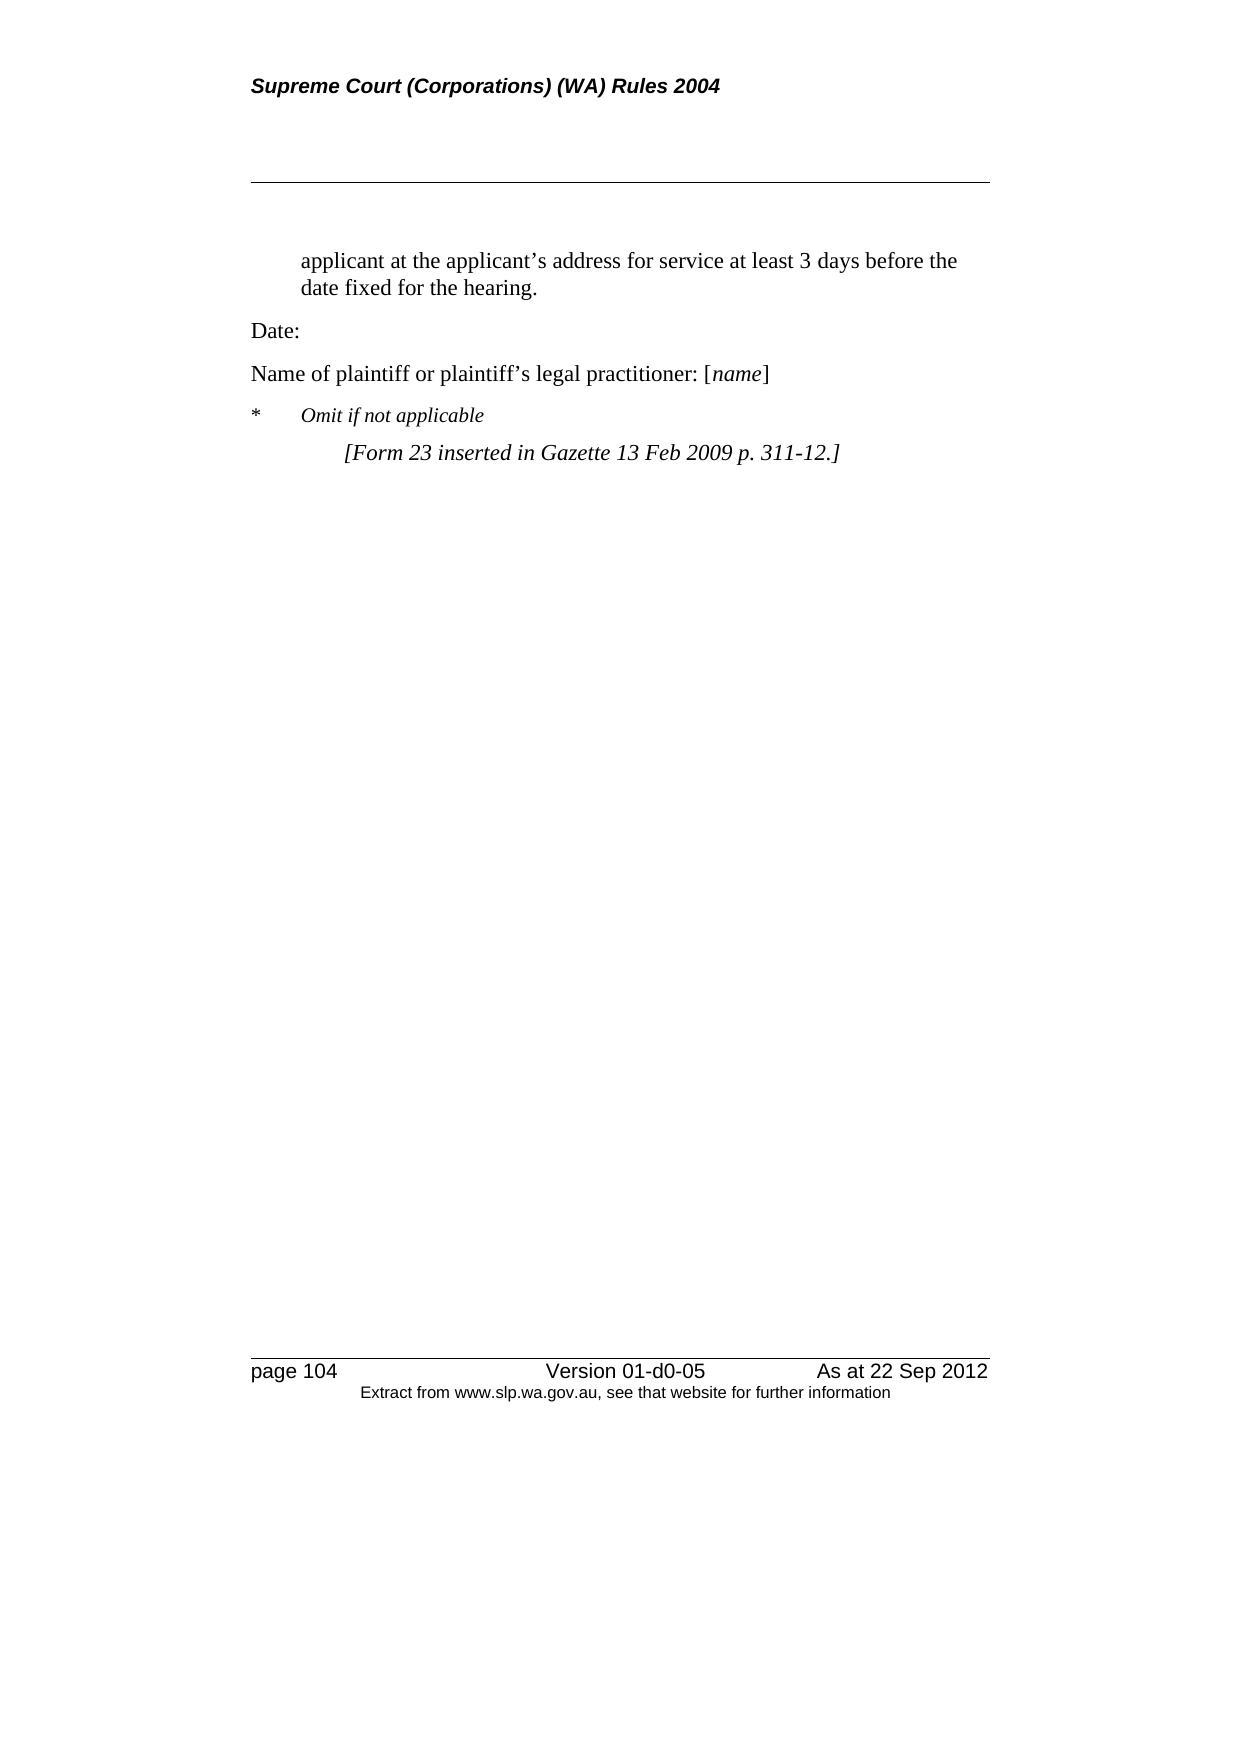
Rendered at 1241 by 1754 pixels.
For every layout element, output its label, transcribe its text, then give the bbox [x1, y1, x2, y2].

text [Form 23 inserted in Gazette 13 Feb 2009 p. 311-12.] [251, 439, 990, 466]
text * Omit if not applicable [251, 403, 990, 427]
text Date: [251, 317, 990, 343]
text Name of plaintiff or plaintiff’s legal practitioner: [name] [251, 360, 990, 386]
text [251, 247, 990, 300]
